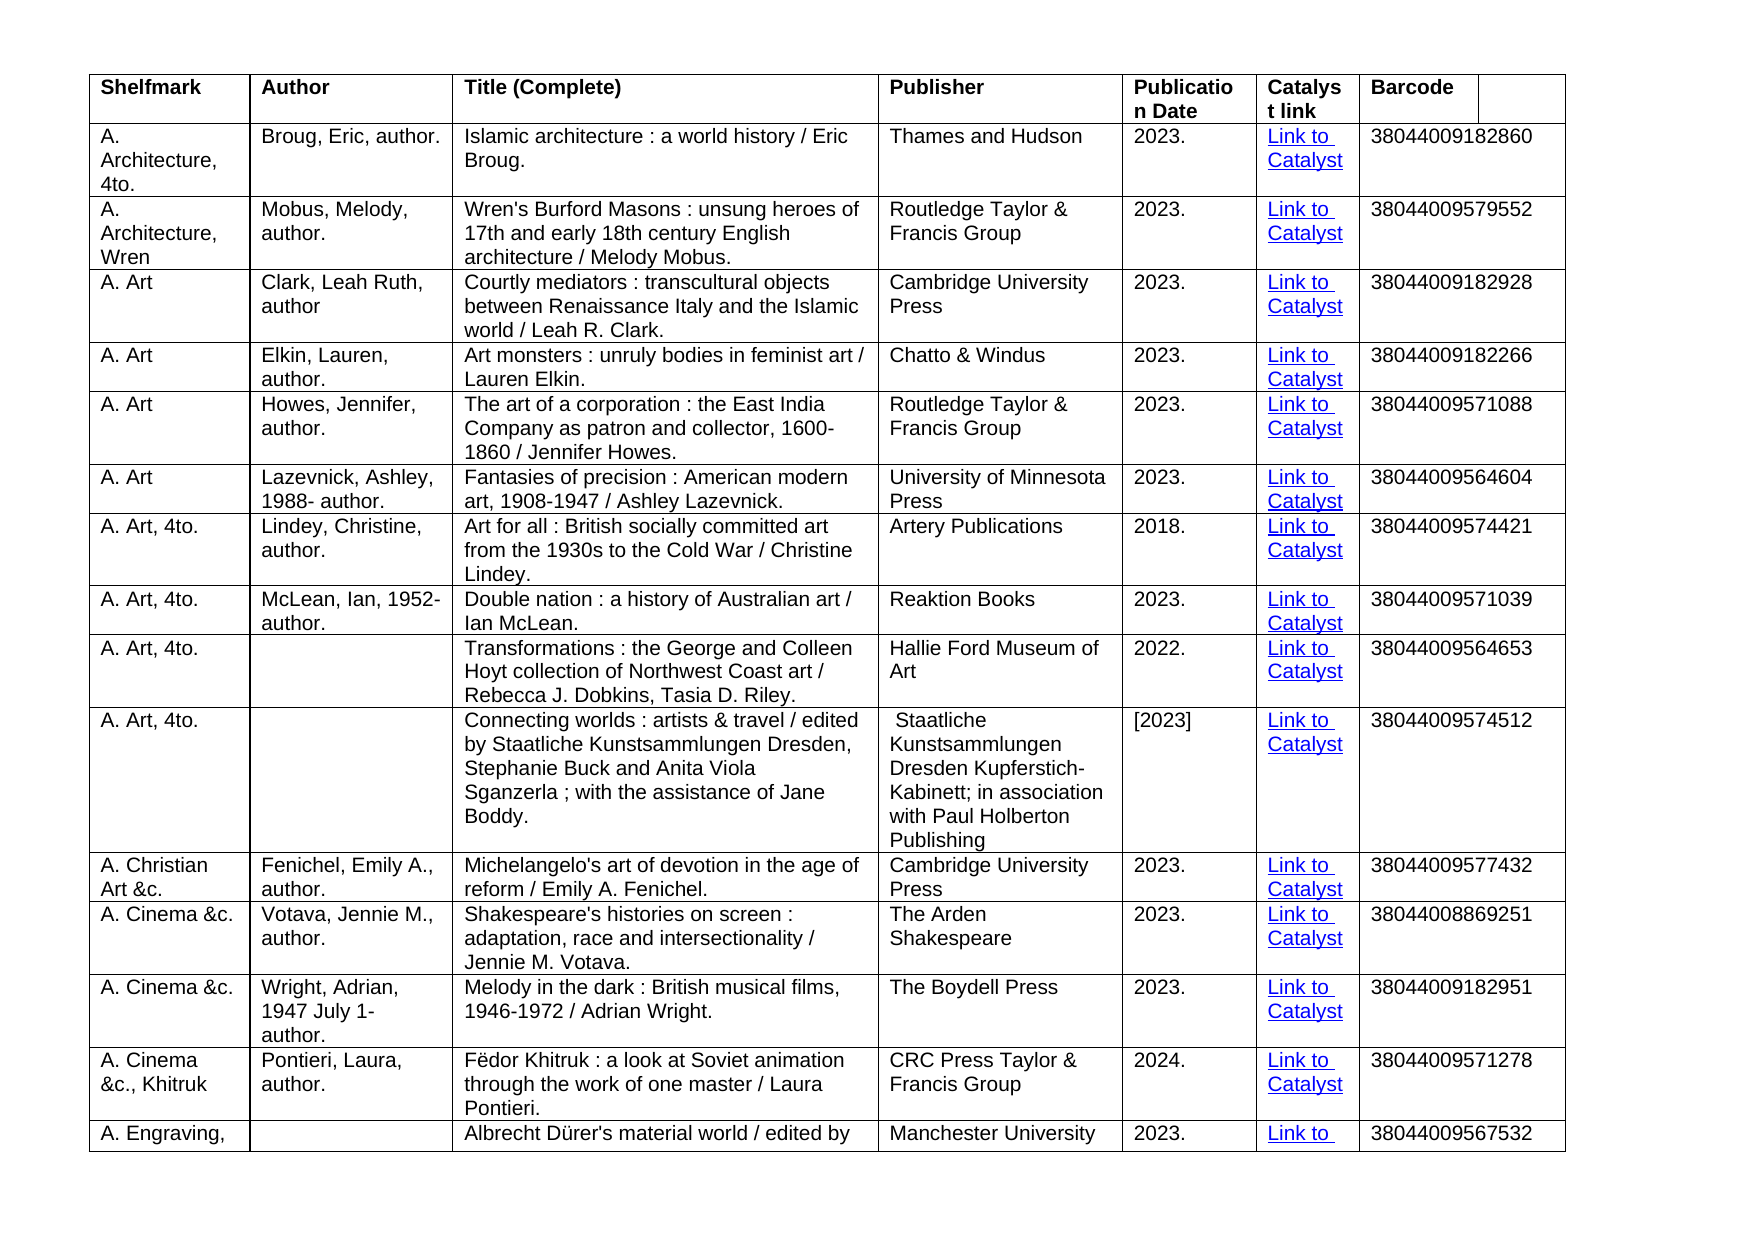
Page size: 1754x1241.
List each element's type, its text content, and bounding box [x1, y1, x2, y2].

table_cell Routledge Taylor & Francis Group [879, 197, 1122, 269]
table_cell A. Cinema &c., Khitruk [90, 1048, 249, 1120]
table_cell The art of a corporation : the East India Company as patron and collector, 1600-1860 / Jennifer Howes. [453, 392, 878, 463]
table_cell Fenichel, Emily A., author. [251, 853, 452, 901]
table_header Catalyst link [1257, 75, 1359, 123]
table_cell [879, 1121, 1122, 1151]
table_cell Art monsters : unruly bodies in feminist art / Lauren Elkin. [453, 343, 878, 391]
table_cell Cambridge University Press [879, 853, 1122, 901]
table_cell Islamic architecture : a world history / Eric Broug. [453, 124, 878, 196]
table_header Publication Date [1123, 75, 1256, 123]
table_cell A. Art [90, 392, 249, 463]
table_cell 2023. [1123, 343, 1256, 391]
table_header Publisher [879, 75, 1122, 123]
table_cell 38044009567532 [1360, 1121, 1565, 1151]
table_cell 38044009182928 [1360, 270, 1565, 342]
table_cell Link to Catalyst [1257, 270, 1359, 342]
table_cell Double nation : a history of Australian art / Ian McLean. [453, 586, 878, 634]
table_cell Link to Catalyst [1257, 853, 1359, 901]
table_cell Elkin, Lauren, author. [251, 343, 452, 391]
table_cell A. Art, 4to. [90, 514, 249, 585]
table_cell Link to Catalyst [1257, 465, 1359, 512]
table_cell Lindey, Christine, author. [251, 514, 452, 585]
table_cell Link to Catalyst [1257, 343, 1359, 391]
table_cell 38044009571039 [1360, 586, 1565, 634]
table_cell [251, 1121, 452, 1151]
table_cell CRC Press Taylor & Francis Group [879, 1048, 1122, 1120]
table_cell Melody in the dark : British musical films, 1946-1972 / Adrian Wright. [453, 975, 878, 1047]
table_cell 2023. [1123, 270, 1256, 342]
table_cell A. Architecture, Wren [90, 197, 249, 269]
table_cell Broug, Eric, author. [251, 124, 452, 196]
table_cell Reaktion Books [879, 586, 1122, 634]
table_header Author [251, 75, 452, 123]
table_cell Wright, Adrian, 1947 July 1- author. [251, 975, 452, 1047]
table_header Barcode [1360, 75, 1478, 123]
table_cell 38044008869251 [1360, 902, 1565, 974]
table_cell Link to Catalyst [1257, 514, 1359, 585]
table_cell 38044009182951 [1360, 975, 1565, 1047]
table_cell 38044009182266 [1360, 343, 1565, 391]
table_cell 38044009564653 [1360, 635, 1565, 707]
table_cell Shakespeare's histories on screen : adaptation, race and intersectionality / Jennie M. Votava. [453, 902, 878, 974]
table_cell 38044009564604 [1360, 465, 1565, 512]
table_cell 2023. [1123, 853, 1256, 901]
table_cell Howes, Jennifer, author. [251, 392, 452, 463]
table_cell A. Cinema &c. [90, 975, 249, 1047]
table_cell Chatto & Windus [879, 343, 1122, 391]
table_cell A. Architecture, 4to. [90, 124, 249, 196]
table_cell 38044009574421 [1360, 514, 1565, 585]
table_cell Artery Publications [879, 514, 1122, 585]
table_cell 38044009182860 [1360, 124, 1565, 196]
table_cell University of Minnesota Press [879, 465, 1122, 512]
table_cell 2018. [1123, 514, 1256, 585]
table_cell Transformations : the George and Colleen Hoyt collection of Northwest Coast art / Rebecca J. Dobkins, Tasia D. Riley. [453, 635, 878, 707]
table_cell Fantasies of precision : American modern art, 1908-1947 / Ashley Lazevnick. [453, 465, 878, 512]
table_cell A. Art [90, 343, 249, 391]
table_cell Link to Catalyst [1257, 392, 1359, 463]
table_cell Link to Catalyst [1257, 586, 1359, 634]
table_header Title (Complete) [453, 75, 878, 123]
table_cell Staatliche Kunstsammlungen Dresden Kupferstich-Kabinett; in association with Paul Holberton Publishing [879, 708, 1122, 852]
table_cell The Boydell Press [879, 975, 1122, 1047]
table_cell Link to Catalyst [1257, 708, 1359, 852]
table_cell 2023. [1123, 1121, 1256, 1151]
table_cell Courtly mediators : transcultural objects between Renaissance Italy and the Islamic world / Leah R. Clark. [453, 270, 878, 342]
table_cell A. Art [90, 465, 249, 512]
table_cell A. Art, 4to. [90, 708, 249, 852]
table_cell Votava, Jennie M., author. [251, 902, 452, 974]
table_cell A. Art, 4to. [90, 586, 249, 634]
table_cell 38044009574512 [1360, 708, 1565, 852]
table_cell 2023. [1123, 197, 1256, 269]
table_cell Link to Catalyst [1257, 1048, 1359, 1120]
table_cell 2023. [1123, 902, 1256, 974]
table_cell McLean, Ian, 1952- author. [251, 586, 452, 634]
table_cell Pontieri, Laura, author. [251, 1048, 452, 1120]
table_cell Link to Catalyst [1257, 902, 1359, 974]
table_cell 2024. [1123, 1048, 1256, 1120]
table_cell [251, 708, 452, 852]
table_cell A. Cinema &c. [90, 902, 249, 974]
table_cell [251, 635, 452, 707]
table_cell A. Art, 4to. [90, 635, 249, 707]
table_cell A. Engraving, Dürer [90, 1121, 249, 1151]
table_cell Connecting worlds : artists & travel / edited by Staatliche Kunstsammlungen Dresden, Stephanie Buck and Anita Viola Sganzerla ; with the assistance of Jane Boddy. [453, 708, 878, 852]
table_cell 38044009571278 [1360, 1048, 1565, 1120]
table_cell Thames and Hudson [879, 124, 1122, 196]
table_cell 2023. [1123, 465, 1256, 512]
table_cell Link to Catalyst [1257, 635, 1359, 707]
table_cell Mobus, Melody, author. [251, 197, 452, 269]
table_cell Art for all : British socially committed art from the 1930s to the Cold War / Christine Lindey. [453, 514, 878, 585]
table_cell Cambridge University Press [879, 270, 1122, 342]
table_cell Wren's Burford Masons : unsung heroes of 17th and early 18th century English architecture / Melody Mobus. [453, 197, 878, 269]
table_cell Hallie Ford Museum of Art [879, 635, 1122, 707]
table_cell 38044009571088 [1360, 392, 1565, 463]
table_cell 38044009577432 [1360, 853, 1565, 901]
table_cell A. Christian Art &c. [90, 853, 249, 901]
table_cell Link to Catalyst [1257, 1121, 1359, 1151]
table_cell Lazevnick, Ashley, 1988- author. [251, 465, 452, 512]
table_cell Michelangelo's art of devotion in the age of reform / Emily A. Fenichel. [453, 853, 878, 901]
table_cell 2023. [1123, 586, 1256, 634]
table_cell A. Art [90, 270, 249, 342]
table_cell Link to Catalyst [1257, 197, 1359, 269]
table_cell Link to Catalyst [1257, 124, 1359, 196]
table_cell Clark, Leah Ruth, author [251, 270, 452, 342]
table_cell 2022. [1123, 635, 1256, 707]
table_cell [453, 1121, 878, 1151]
table_cell Routledge Taylor & Francis Group [879, 392, 1122, 463]
table_cell 38044009579552 [1360, 197, 1565, 269]
table_cell 2023. [1123, 392, 1256, 463]
table_cell 2023. [1123, 124, 1256, 196]
table_cell The Arden Shakespeare [879, 902, 1122, 974]
table_cell Link to Catalyst [1257, 975, 1359, 1047]
table_header [1479, 75, 1565, 123]
table_cell Fëdor Khitruk : a look at Soviet animation through the work of one master / Laura Pontieri. [453, 1048, 878, 1120]
table_header Shelfmark [90, 75, 249, 123]
table_cell 2023. [1123, 975, 1256, 1047]
table_cell [2023] [1123, 708, 1256, 852]
